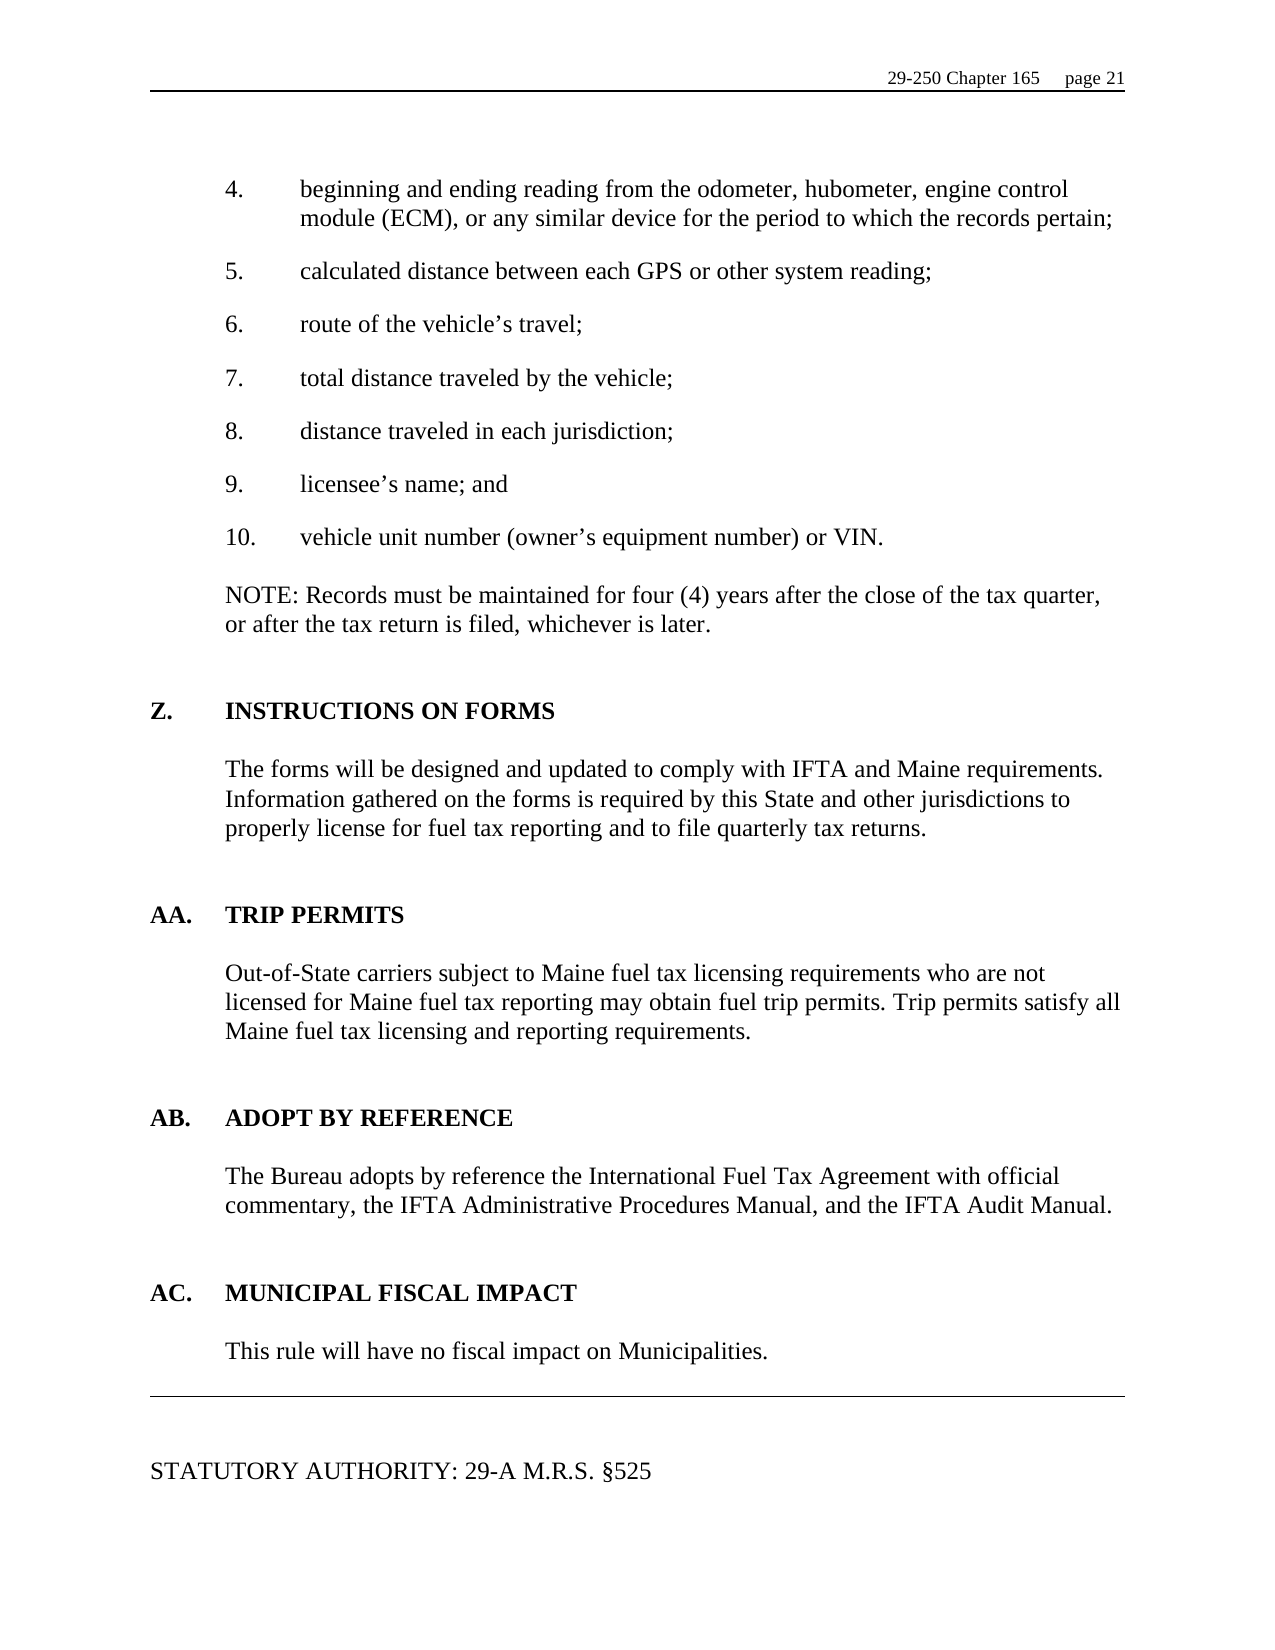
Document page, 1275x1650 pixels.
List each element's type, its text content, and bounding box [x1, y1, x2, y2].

list beginning and ending reading from the odometer, hubometer, engine control module (ECM), or any similar device for the period to which the records pertain; [225, 174, 1125, 232]
text NOTE: Records must be maintained for four (4) years after the close of the tax quarter, or after the tax return is filed, whichever is later. [150, 580, 1125, 638]
list licensee’s name; and [225, 469, 1125, 498]
text This rule will have no fiscal impact on Municipalities. [150, 1336, 1125, 1365]
list calculated distance between each GPS or other system reading; [225, 256, 1125, 285]
list distance traveled in each jurisdiction; [225, 416, 1125, 445]
list vehicle unit number (owner’s equipment number) or VIN. [225, 522, 1125, 551]
text The forms will be designed and updated to comply with IFTA and requirements. Information gathered on the forms is required by this State and other jurisdictions to properly license for fuel tax reporting and to file quarterly tax returns. [150, 754, 1125, 842]
text The Bureau adopts by reference the International Fuel Tax Agreement with official commentary, the IFTA Administrative Procedures Manual, and the IFTA Audit Manual. [150, 1161, 1125, 1219]
text Out-of-State carriers subject to fuel tax licensing requirements who are not licensed for fuel tax reporting may obtain fuel trip permits. Trip permits satisfy all fuel tax licensing and reporting requirements. [150, 958, 1125, 1045]
list total distance traveled by the vehicle; [225, 362, 1125, 392]
text AC. MUNICIPAL FISCAL IMPACT [150, 1277, 1125, 1307]
text AB. ADOPT BY REFERENCE [150, 1103, 1125, 1132]
text AA. TRIP PERMITS [150, 900, 1125, 929]
text Z. INSTRUCTIONS ON FORMS [150, 696, 1125, 725]
text STATUTORY AUTHORITY: 29-A M.R.S. §525 [150, 1456, 1125, 1484]
list route of the vehicle’s travel; [225, 309, 1125, 338]
